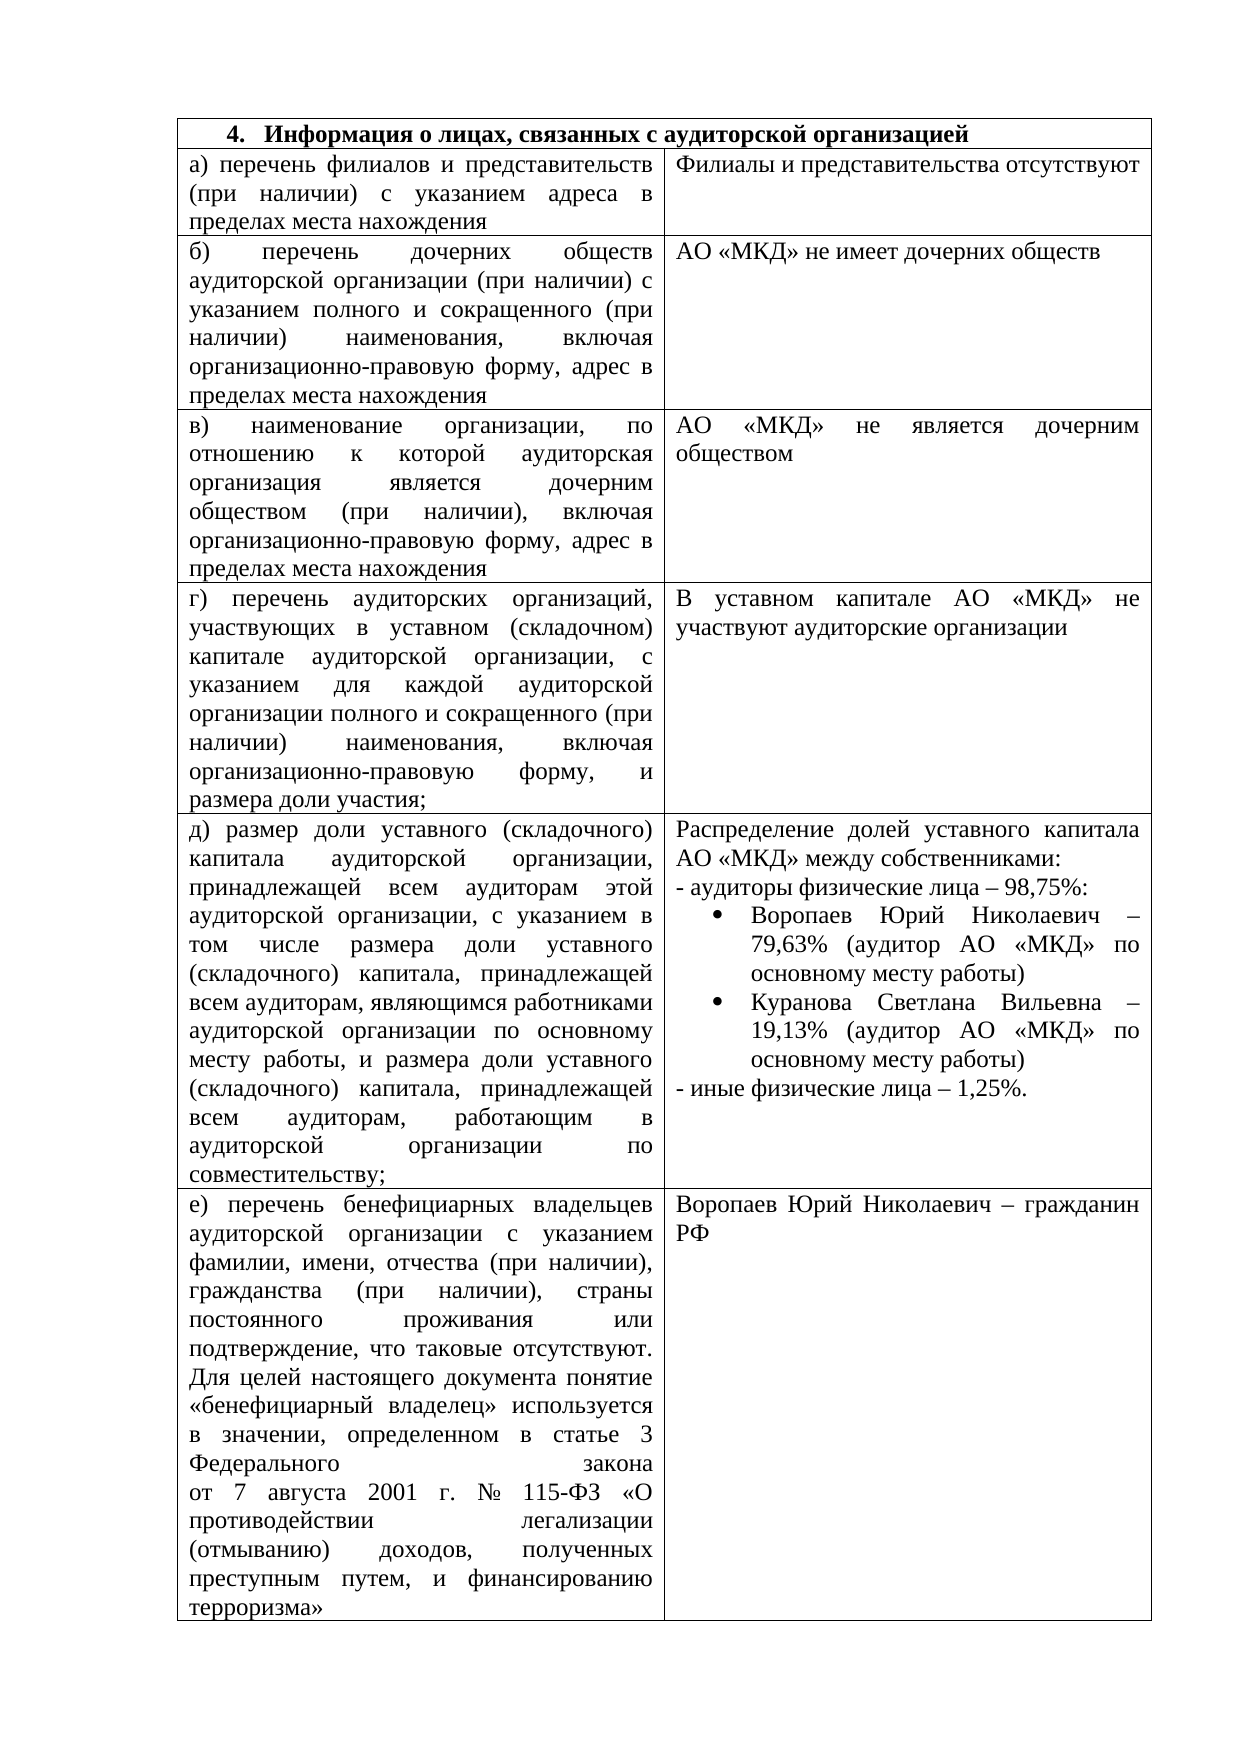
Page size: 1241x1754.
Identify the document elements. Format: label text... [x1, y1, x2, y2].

table_cell а) перечень филиалов и представительств (при наличии) с указанием адреса в пределах места нахождения [178, 149, 664, 235]
table_cell б) перечень дочерних обществ аудиторской организации (при наличии) с указанием полного и сокращенного (при наличии) наименования, включая организационно-правовую форму, адрес в пределах места нахождения [178, 236, 664, 409]
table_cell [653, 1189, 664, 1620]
table_cell Распределение долей уставного капитала АО «МКД» между собственниками: - аудиторы физические лица – 98,75%: Воропаев Юрий Николаевич – 79,63% (аудитор АО «МКД» по основному месту работы) Куранова Светлана Вильевна – 19,13% (аудитор АО «МКД» по основному месту работы) - иные физические лица – 1,25%. [665, 814, 1151, 1188]
table_cell Воропаев Юрий Николаевич – гражданин РФ [665, 1189, 1151, 1620]
table_cell АО «МКД» не имеет дочерних обществ [665, 236, 1151, 409]
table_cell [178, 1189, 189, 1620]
table_cell в) наименование организации, по отношению к которой аудиторская организация является дочерним обществом (при наличии), включая организационно-правовую форму, адрес в пределах места нахождения [178, 410, 664, 582]
table_cell Информация о лицах, связанных с аудиторской организацией [178, 119, 1151, 148]
table_cell В уставном капитале АО «МКД» не участвуют аудиторские организации [665, 583, 1151, 813]
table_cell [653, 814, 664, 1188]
table_cell АО «МКД» не является дочерним обществом [665, 410, 1151, 582]
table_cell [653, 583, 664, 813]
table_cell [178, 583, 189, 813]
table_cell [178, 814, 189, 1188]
table_cell Филиалы и представительства отсутствуют [665, 149, 1151, 235]
